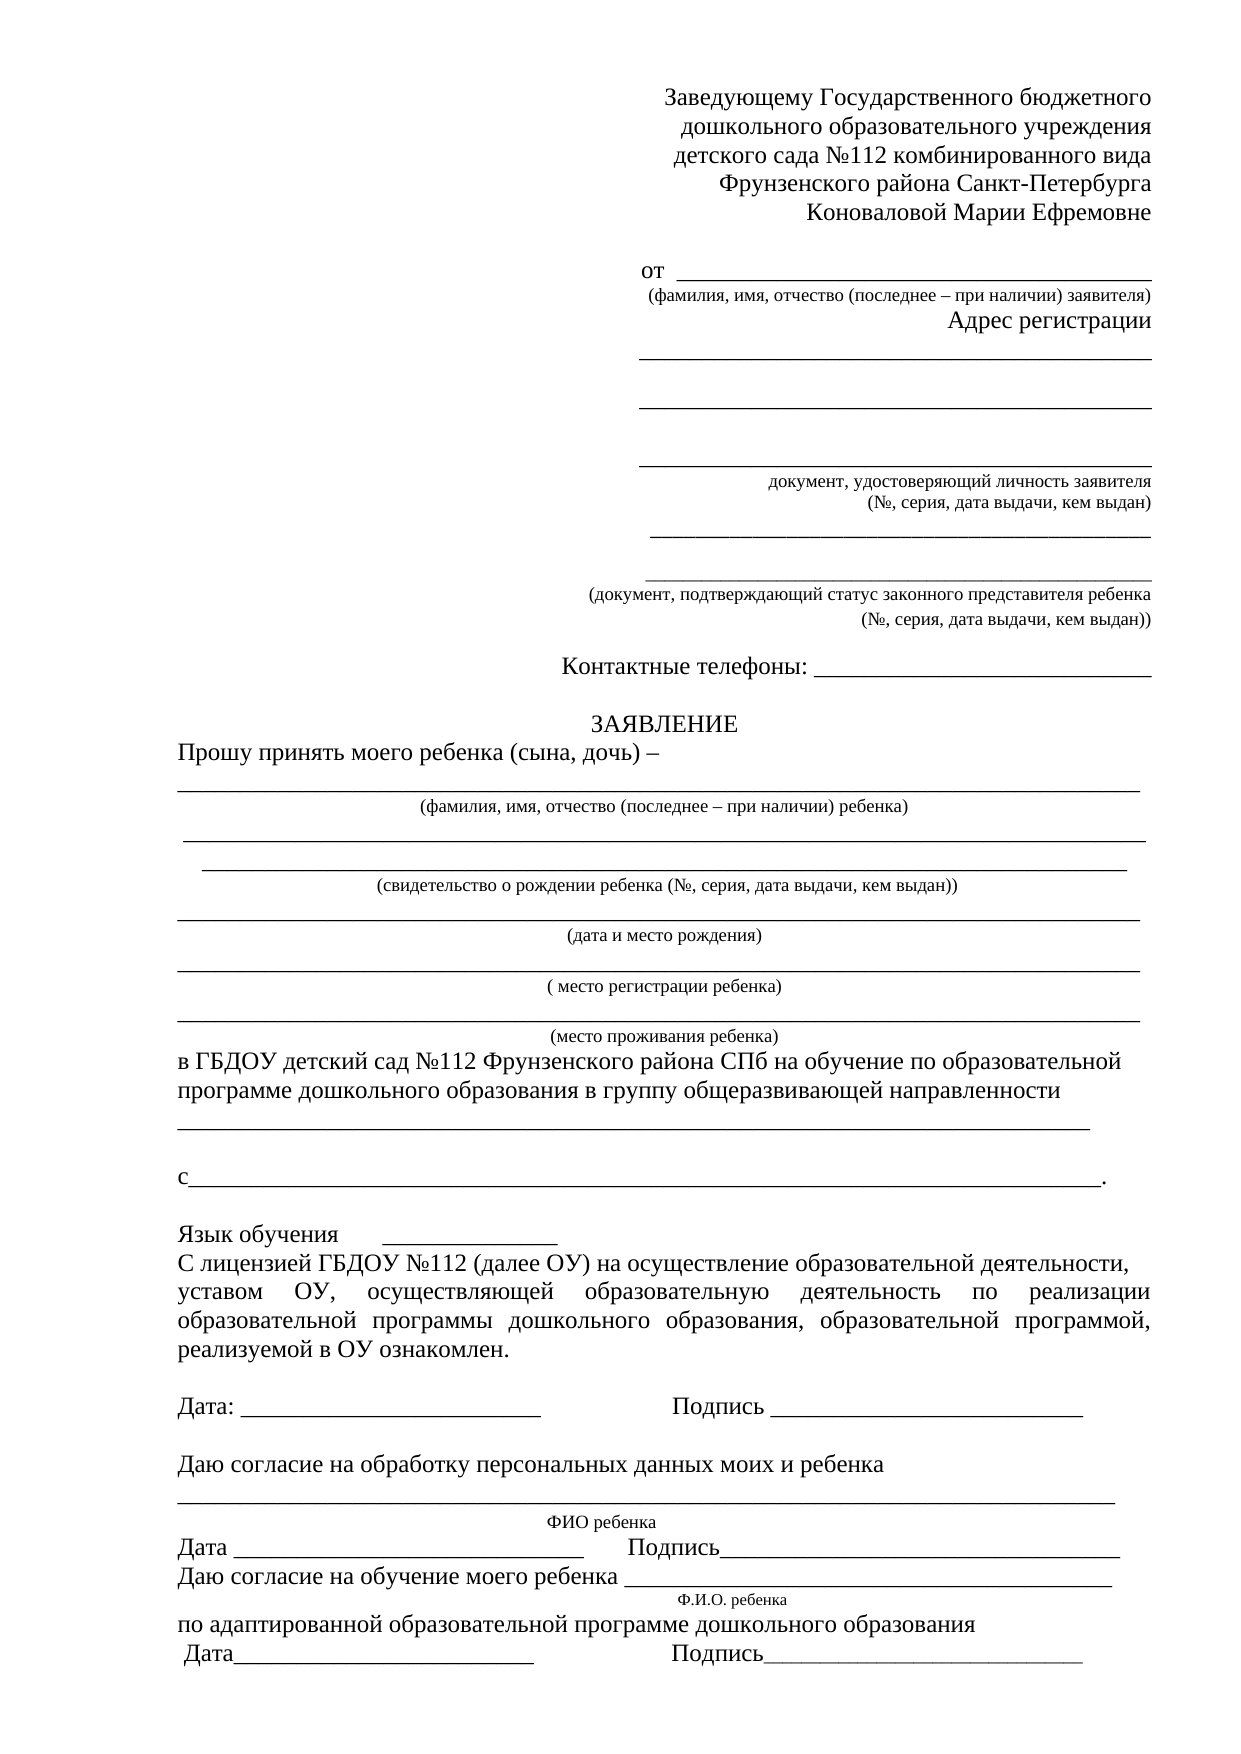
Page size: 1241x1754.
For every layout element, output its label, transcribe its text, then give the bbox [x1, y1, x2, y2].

text Заведующему Государственного бюджетного [177, 82, 1152, 111]
text Коноваловой Марии Ефремовне [177, 197, 1152, 226]
text Дата________________________ Подпись__________________________________ [177, 1638, 1152, 1666]
text _______________________________________________________________________________________________________________________________________________________ [177, 816, 1152, 874]
text (фамилия, имя, отчество (последнее – при наличии) ребенка) [177, 795, 1152, 816]
text уставом ОУ, осуществляющей образовательную деятельность по реализации образовательной программы дошкольного образования, образовательной программой, реализуемой в ОУ ознакомлен. [177, 1276, 1152, 1363]
text _________________________________________ [177, 334, 1152, 363]
text Ф.И.О. ребенка [177, 1590, 1152, 1609]
text (документ, подтверждающий статус законного представителя ребенка [177, 583, 1152, 605]
text ______________________________________________________ [177, 562, 1152, 583]
text _________________________________________ [177, 383, 1152, 412]
text (свидетельство о рождении ребенка (№, серия, дата выдачи, кем выдан)) [177, 874, 1152, 896]
text _________________________________________ [177, 441, 1152, 470]
text Даю согласие на обработку персональных данных моих и ребенка [177, 1449, 1152, 1478]
text в ГБДОУ детский сад №112 Фрунзенского района СПб на обучение по образовательной программе дошкольного образования в группу общеразвивающей направленности _________________________________________________________________________ [177, 1046, 1152, 1133]
text с_________________________________________________________________________. [177, 1161, 1152, 1190]
text Дата: ________________________ Подпись _________________________ [177, 1391, 1152, 1420]
text ( место регистрации ребенка) [177, 974, 1152, 996]
text (дата и место рождения) [177, 924, 1152, 946]
text С лицензией ГБДОУ №112 (далее ОУ) на осуществление образовательной деятельности, [177, 1248, 1152, 1276]
text Прошу принять моего ребенка (сына, дочь) – _____________________________________________________________________________ [177, 737, 1152, 795]
text Даю согласие на обучение моего ребенка _______________________________________ [177, 1561, 1152, 1590]
text (№, серия, дата выдачи, кем выдан) [177, 491, 1152, 513]
text Контактные телефоны: ___________________________ [177, 651, 1152, 680]
text _____________________________________________________________________________ [177, 946, 1152, 974]
text _____________________________________________________________________________ [177, 996, 1152, 1025]
text Фрунзенского района Санкт-Петербурга [177, 168, 1152, 197]
text ____________________________________________ [177, 513, 1152, 541]
text детского сада №112 комбинированного вида [177, 140, 1152, 168]
text _____________________________________________________________________________ [177, 896, 1152, 924]
text документ, удостоверяющий личность заявителя [177, 470, 1152, 491]
text (место проживания ребенка) [177, 1025, 1152, 1046]
text ФИО ребенка [177, 1511, 1152, 1532]
text ЗАЯВЛЕНИЕ [177, 709, 1152, 737]
text (№, серия, дата выдачи, кем выдан)) [177, 608, 1152, 629]
text от ______________________________________ [177, 255, 1152, 283]
text Дата ____________________________ Подпись________________________________ [177, 1532, 1152, 1561]
text по адаптированной образовательной программе дошкольного образования [177, 1609, 1152, 1638]
text (фамилия, имя, отчество (последнее – при наличии) заявителя) [177, 283, 1152, 305]
text ___________________________________________________________________________ [177, 1478, 1152, 1506]
text дошкольного образовательного учреждения [177, 111, 1152, 140]
text Адрес регистрации [177, 305, 1152, 334]
text Язык обучения ______________ [177, 1219, 1152, 1248]
